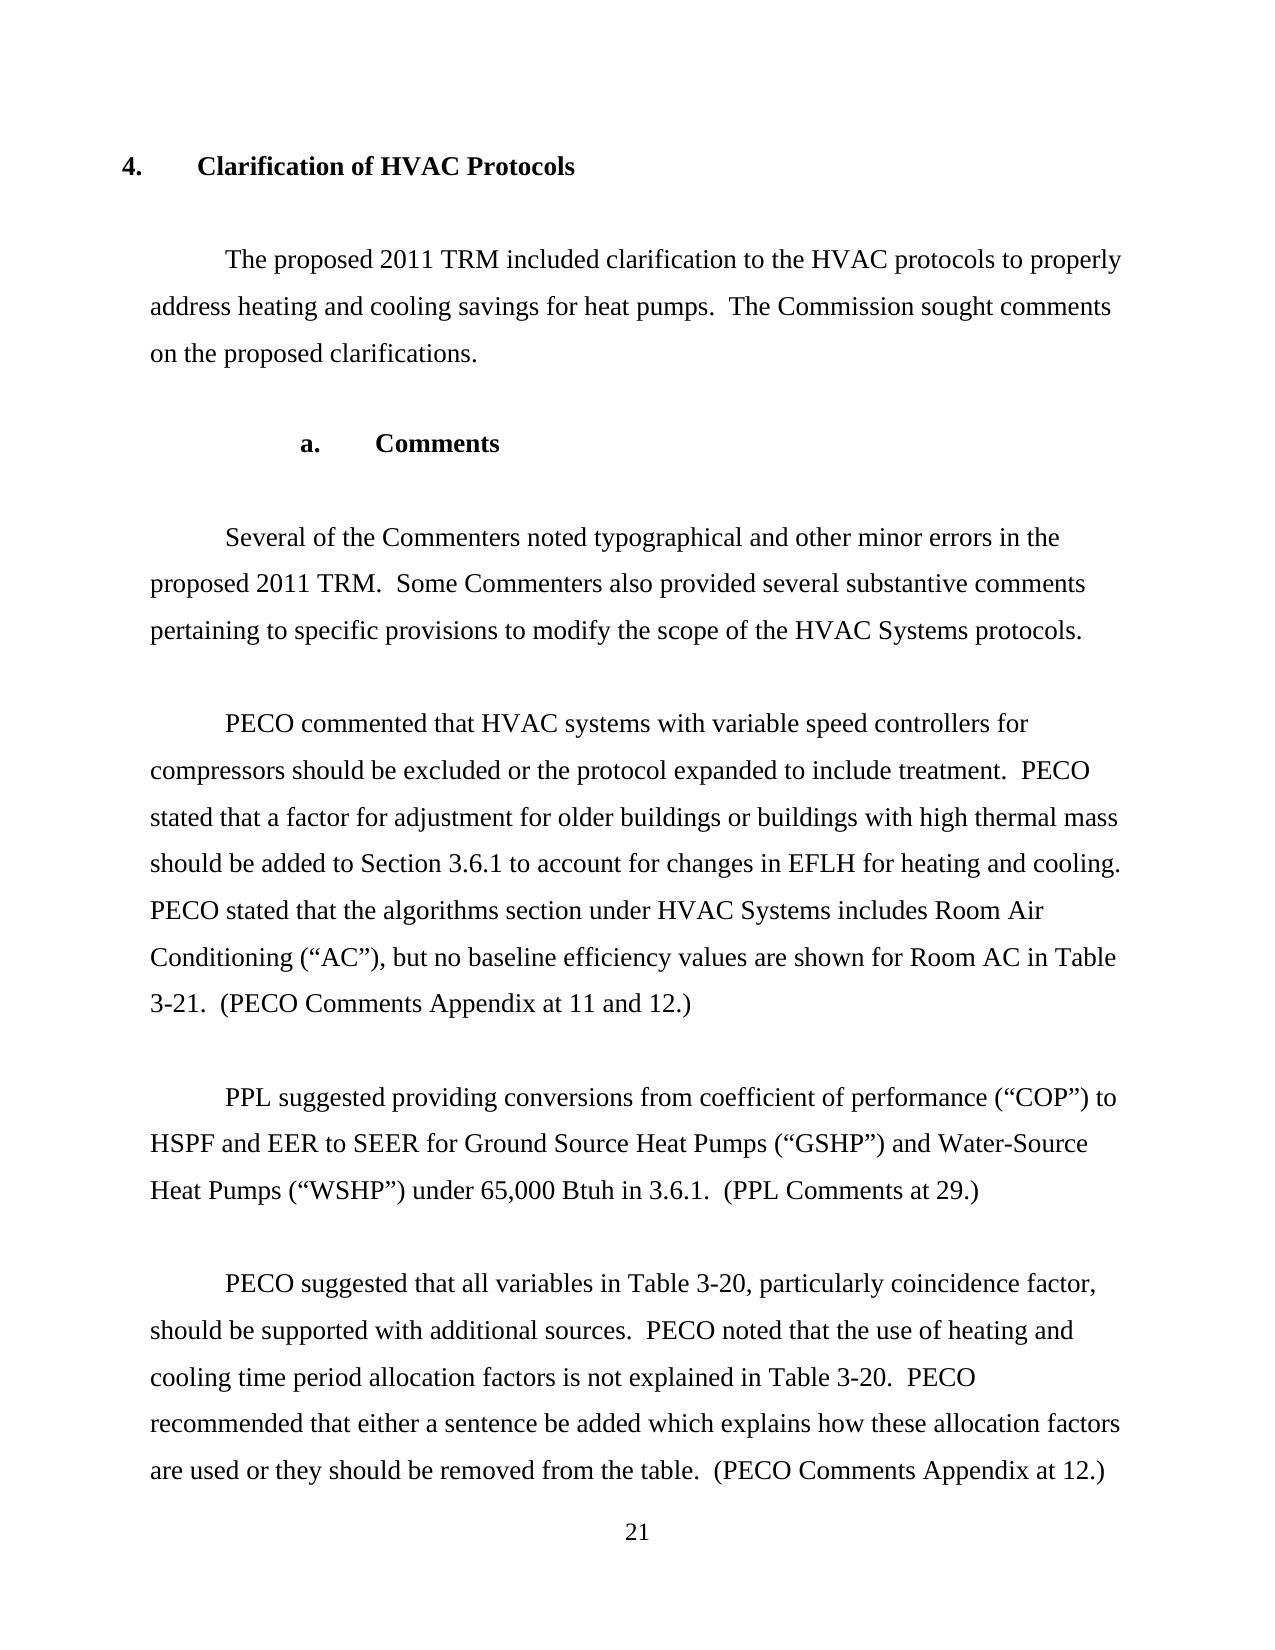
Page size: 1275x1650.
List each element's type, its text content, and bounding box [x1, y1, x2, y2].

list Comments [300, 428, 1125, 459]
list Clarification of HVAC Protocols [122, 150, 1125, 181]
text Several of the Commenters noted typographical and other minor errors in the proposed 2011 TRM. Some Commenters also provided several substantive comments pertaining to specific provisions to modify the scope of the HVAC Systems protocols. [150, 521, 1125, 645]
text PECO commented that HVAC systems with variable speed controllers for compressors should be excluded or the protocol expanded to include treatment. PECO stated that a factor for adjustment for older buildings or buildings with high thermal mass should be added to Section 3.6.1 to account for changes in EFLH for heating and cooling. PECO stated that the algorithms section under HVAC Systems includes Room Air Conditioning (“AC”), but no baseline efficiency values are shown for Room AC in Table 3-21. (PECO Comments Appendix at 11 and 12.) [150, 708, 1125, 1019]
text PECO suggested that all variables in Table 3-20, particularly coincidence factor, should be supported with additional sources. PECO noted that the use of heating and cooling time period allocation factors is not explained in Table 3-20. PECO recommended that either a sentence be added which explains how these allocation factors are used or they should be removed from the table. (PECO Comments Appendix at 12.) [150, 1268, 1125, 1485]
text The proposed 2011 TRM included clarification to the HVAC protocols to properly address heating and cooling savings for heat pumps. The Commission sought comments on the proposed clarifications. [150, 243, 1125, 368]
text PPL suggested providing conversions from coefficient of performance (“COP”) to HSPF and EER to SEER for Ground Source Heat Pumps (“GSHP”) and Water-Source Heat Pumps (“WSHP”) under 65,000 Btuh in 3.6.1. (PPL Comments at 29.) [150, 1081, 1125, 1205]
